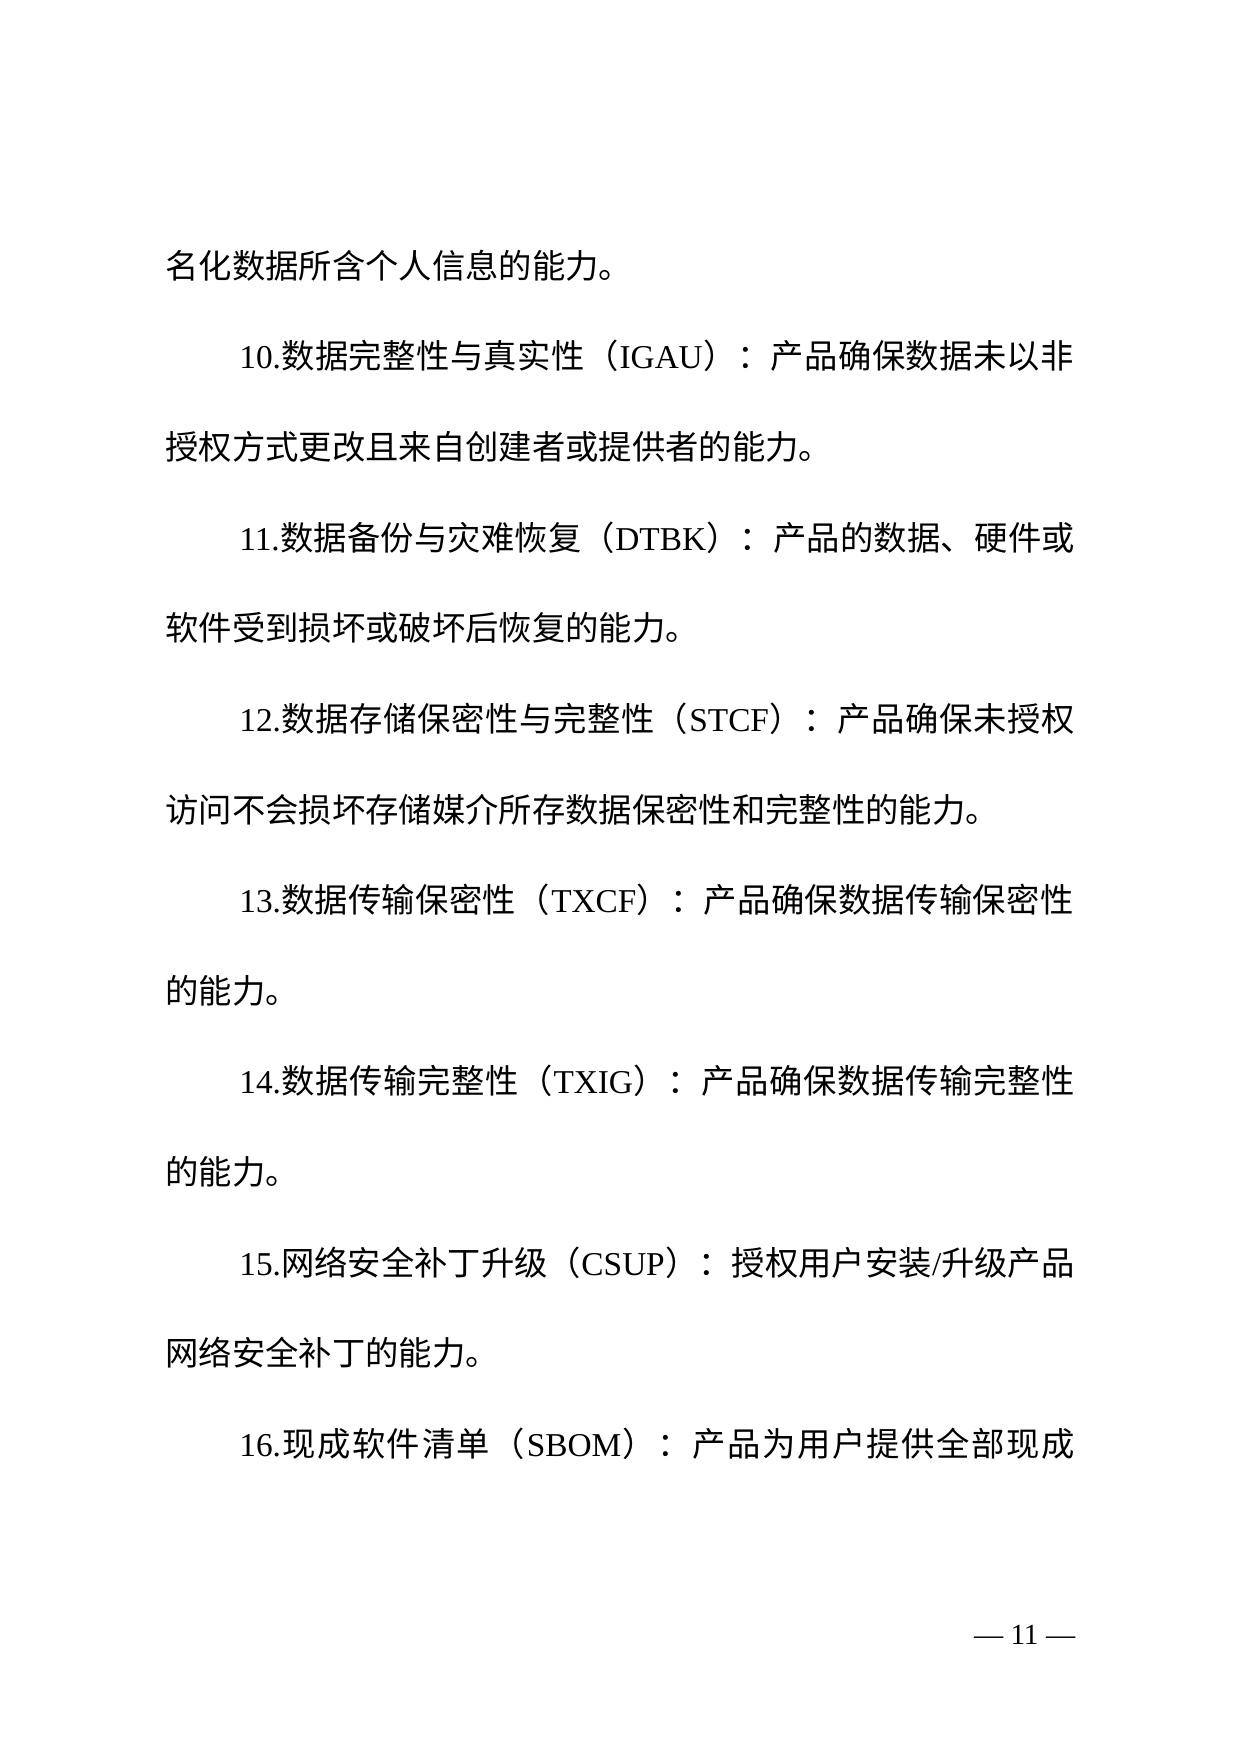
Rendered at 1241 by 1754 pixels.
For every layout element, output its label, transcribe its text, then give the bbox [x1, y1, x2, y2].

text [165, 1397, 1075, 1487]
text 13.数据传输保密性（TXCF）：产品确保数据传输保密性的能力。 [165, 853, 1075, 1034]
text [165, 218, 1075, 309]
text 12.数据存储保密性与完整性（STCF）：产品确保未授权访问不会损坏存储媒介所存数据保密性和完整性的能力。 [165, 672, 1075, 853]
text 14.数据传输完整性（TXIG）：产品确保数据传输完整性的能力。 [165, 1034, 1075, 1215]
text 15.网络安全补丁升级（CSUP）：授权用户安装/升级产品网络安全补丁的能力。 [165, 1215, 1075, 1397]
text 10.数据完整性与真实性（IGAU）：产品确保数据未以非授权方式更改且来自创建者或提供者的能力。 [165, 309, 1075, 490]
text 11.数据备份与灾难恢复（DTBK）：产品的数据、硬件或软件受到损坏或破坏后恢复的能力。 [165, 490, 1075, 672]
